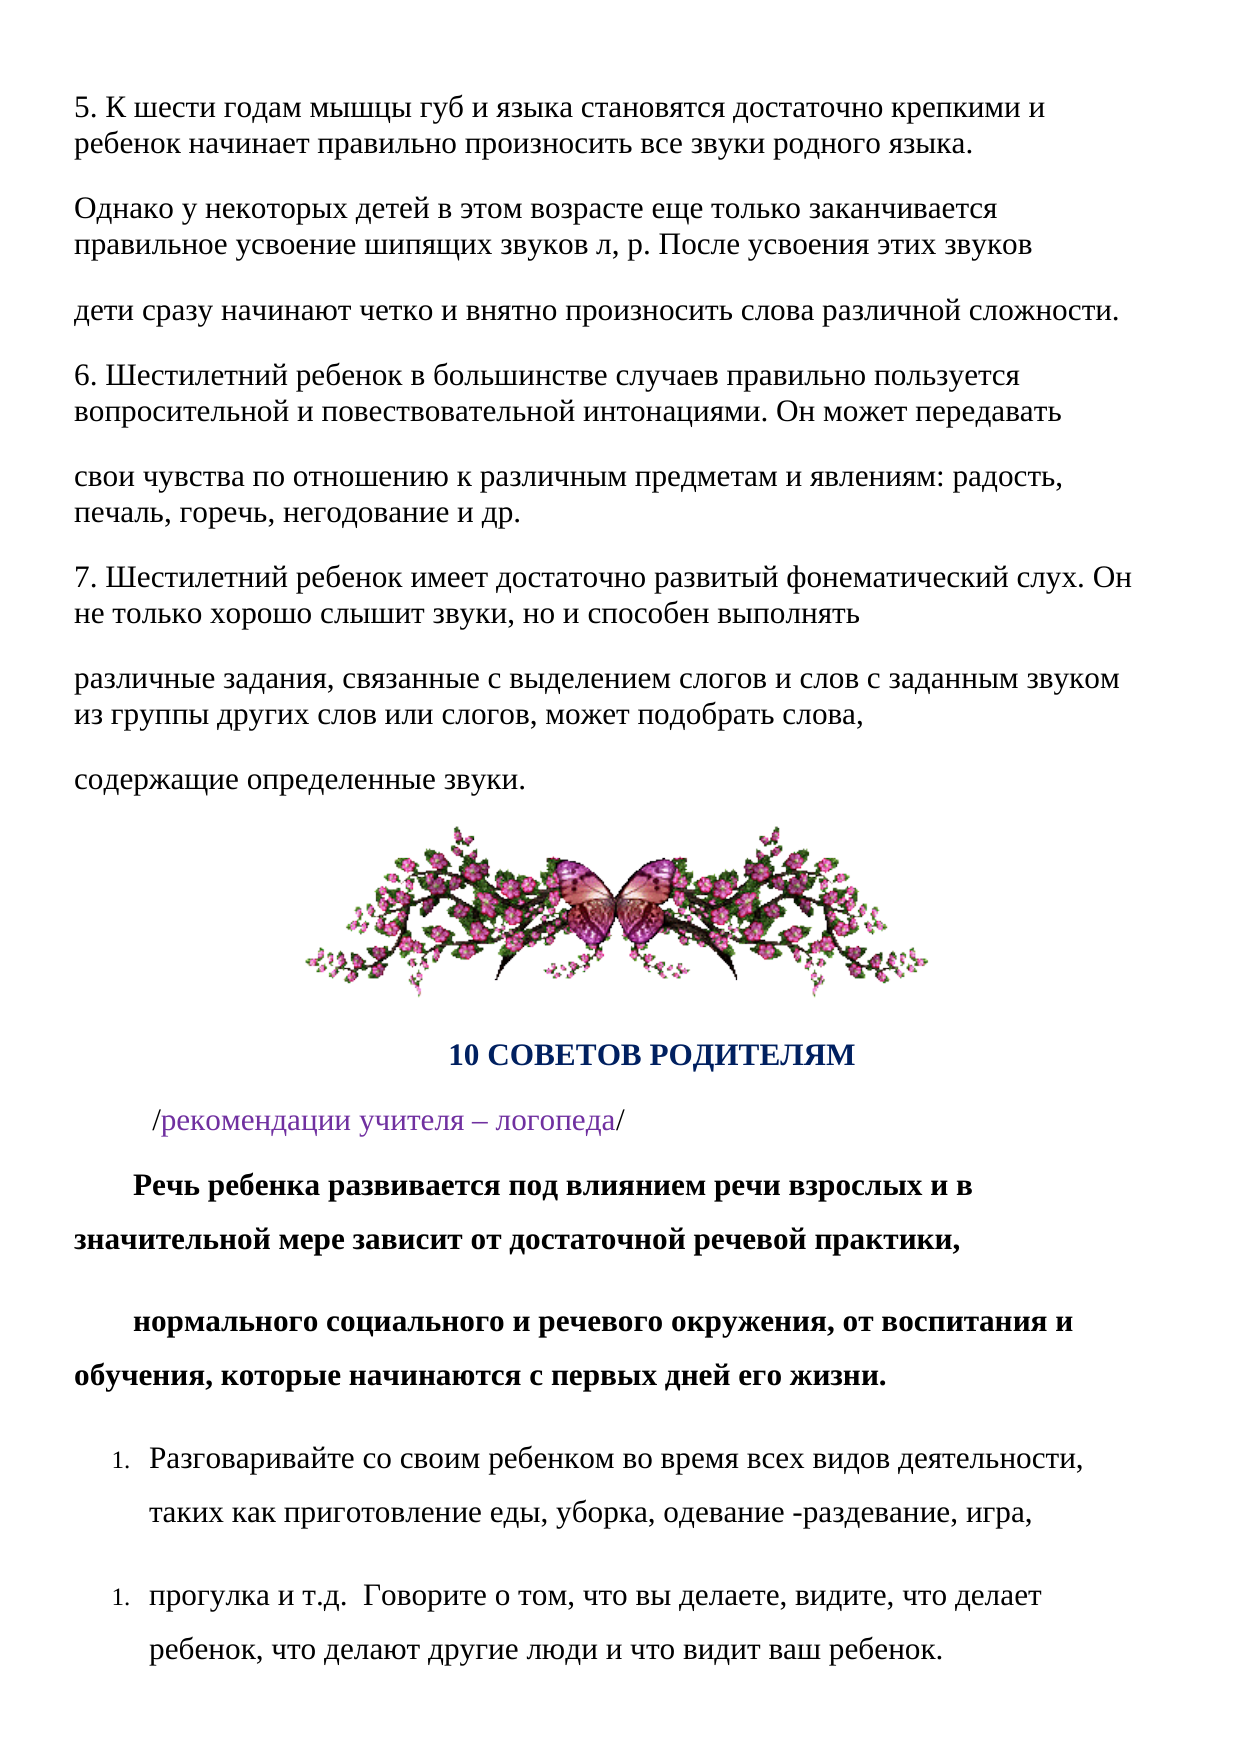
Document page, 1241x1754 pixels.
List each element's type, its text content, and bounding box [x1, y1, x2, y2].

text различные задания, связанные с выделением слогов и слов с заданным звуком из группы других слов или слогов, может подобрать слова, [74, 659, 1152, 731]
text свои чувства по отношению к различным предметам и явлениям: радость, печаль, горечь, негодование и др. [74, 457, 1152, 529]
text Речь ребенка развивается под влиянием речи взрослых и в значительной мере зависит от достаточной речевой практики, [74, 1166, 1152, 1256]
text Однако у некоторых детей в этом возрасте еще только заканчивается правильное усвоение шипящих звуков л, р. После усвоения этих звуков [74, 190, 1152, 262]
list прогулка и т.д. Говорите о том, что вы делаете, видите, что делает ребенок, что делают другие люди и что видит ваш ребенок. [111, 1576, 1152, 1666]
text дети сразу начинают четко и внятно произносить слова различной сложности. [74, 291, 1152, 327]
text 5. К шести годам мышцы губ и языка становятся достаточно крепкими и ребенок начинает правильно произносить все звуки родного языка. [74, 89, 1152, 161]
text 7. Шестилетний ребенок имеет достаточно развитый фонематический слух. Он не только хорошо слышит звуки, но и способен выполнять [74, 558, 1152, 630]
list Разговаривайте со своим ребенком во время всех видов деятельности, таких как приготовление еды, уборка, одевание -раздевание, игра, [111, 1439, 1152, 1529]
text 10 СОВЕТОВ РОДИТЕЛЯМ [74, 1036, 1152, 1072]
text содержащие определенные звуки. [74, 760, 1152, 796]
text 6. Шестилетний ребенок в большинстве случаев правильно пользуется вопросительной и повествовательной интонациями. Он может передавать [74, 356, 1152, 428]
text /рекомендации учителя – логопеда/ [74, 1101, 1152, 1137]
picture [304, 825, 930, 1001]
text нормального социального и речевого окружения, от воспитания и обучения, которые начинаются с первых дней его жизни. [74, 1303, 1152, 1392]
